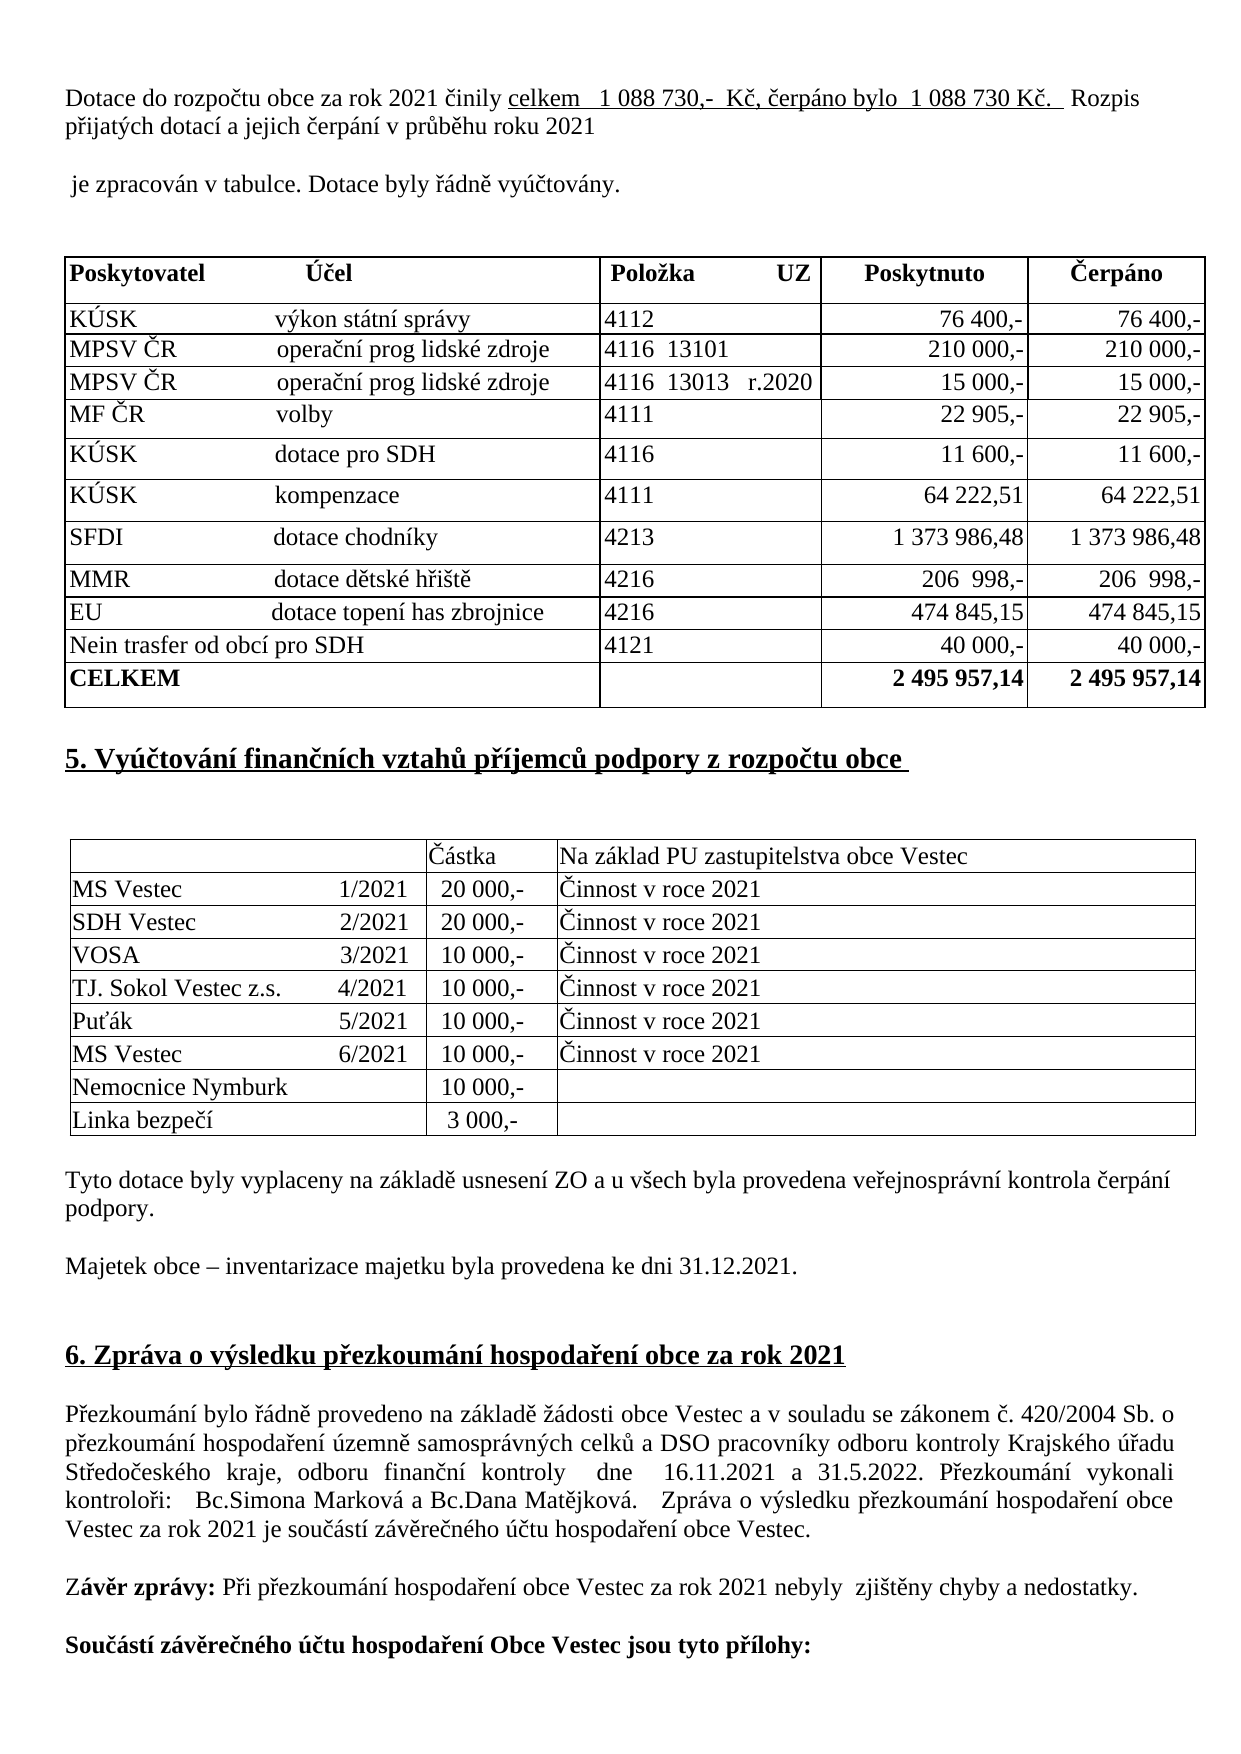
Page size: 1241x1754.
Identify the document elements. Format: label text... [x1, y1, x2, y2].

table_cell MPSV ČR operační prog lidské zdroje [66, 335, 599, 366]
table_cell 11 600,- [1028, 439, 1204, 479]
text Tyto dotace byly vyplaceny na základě usnesení ZO a u všech byla provedena veřejnosprávní kontrola čerpání podpory. [65, 1165, 1175, 1222]
subtitle je zpracován v tabulce. Dotace byly řádně vyúčtovány. [65, 169, 1175, 198]
table_cell MF ČR volby [66, 400, 599, 438]
table_cell [601, 663, 821, 707]
table_cell Činnost v roce 2021 [558, 873, 1195, 904]
table_cell Činnost v roce 2021 [558, 939, 1195, 970]
table_cell CELKEM [66, 663, 599, 707]
table_cell 4216 [601, 598, 821, 629]
table_header Na základ PU zastupitelstva obce Vestec [558, 840, 1195, 872]
table_cell 10 000,- [427, 971, 557, 1003]
text Součástí závěrečného účtu hospodaření Obce Vestec jsou tyto přílohy: [65, 1630, 1175, 1659]
table_cell Linka bezpečí [71, 1103, 426, 1135]
table_cell 210 000,- [822, 335, 1027, 366]
table_cell 474 845,15 [1028, 598, 1204, 629]
table_cell MS Vestec 6/2021 [71, 1037, 426, 1069]
table_cell 10 000,- [427, 1070, 557, 1102]
table_cell 64 222,51 [822, 480, 1027, 521]
table_cell MS Vestec 1/2021 [71, 873, 426, 904]
table_cell Činnost v roce 2021 [558, 971, 1195, 1003]
table_cell 64 222,51 [1028, 480, 1204, 521]
table_cell KÚSK dotace pro SDH [66, 439, 599, 479]
table_cell MMR dotace dětské hřiště [66, 565, 599, 596]
subtitle 5. Vyúčtování finančních vztahů příjemců podpory z rozpočtu obce [65, 741, 1175, 775]
table_cell KÚSK kompenzace [66, 480, 599, 521]
table_cell 4116 [601, 439, 821, 479]
table_cell 40 000,- [1028, 630, 1204, 662]
table_cell SFDI dotace chodníky [66, 522, 599, 563]
table_cell Činnost v roce 2021 [558, 1004, 1195, 1036]
table_cell 10 000,- [427, 939, 557, 970]
table_cell Činnost v roce 2021 [558, 1037, 1195, 1069]
table_cell 4216 [601, 565, 821, 596]
table_cell 40 000,- [822, 630, 1027, 662]
table_cell 1 373 986,48 [822, 522, 1027, 563]
text Přezkoumání bylo řádně provedeno na základě žádosti obce Vestec a v souladu se zákonem č. 420/2004 Sb. o přezkoumání hospodaření územně samosprávných celků a DSO pracovníky odboru kontroly Krajského úřadu Středočeského kraje, odboru finanční kontroly dne 16.11.2021 a 31.5.2022. Přezkoumání vykonali kontroloři: Bc.Simona Marková a Bc.Dana Matějková. Zpráva o výsledku přezkoumání hospodaření obce Vestec za rok 2021 je součástí závěrečného účtu hospodaření obce Vestec. [65, 1399, 1175, 1543]
table_cell [558, 1070, 1195, 1102]
table_cell 11 600,- [822, 439, 1027, 479]
subtitle Dotace do rozpočtu obce za rok 2021 činily celkem 1 088 730,- Kč, čerpáno bylo 1 088 730 Kč. Rozpis přijatých dotací a jejich čerpání v průběhu roku 2021 [65, 83, 1175, 140]
table_cell 4121 [601, 630, 821, 662]
table_cell 2 495 957,14 [1028, 663, 1204, 707]
table_cell EU dotace topení has zbrojnice [66, 598, 599, 629]
table_cell Činnost v roce 2021 [558, 906, 1195, 937]
table_cell 1 373 986,48 [1028, 522, 1204, 563]
table_cell 15 000,- [822, 367, 1027, 398]
table_cell VOSA 3/2021 [71, 939, 426, 970]
table_cell 206 998,- [1028, 565, 1204, 596]
text Závěr zprávy: Při přezkoumání hospodaření obce Vestec za rok 2021 nebyly zjištěny chyby a nedostatky. [65, 1572, 1175, 1601]
table_cell 210 000,- [1029, 335, 1204, 366]
table_cell Puťák 5/2021 [71, 1004, 426, 1036]
table_cell 3 000,- [427, 1103, 557, 1135]
table_cell Nemocnice Nymburk [71, 1070, 426, 1102]
table_cell 22 905,- [1028, 400, 1204, 438]
table_cell 206 998,- [822, 565, 1027, 596]
table_cell MPSV ČR operační prog lidské zdroje [66, 367, 599, 398]
table_cell 10 000,- [427, 1037, 557, 1069]
table_cell 4111 [601, 480, 821, 521]
table_header Částka [427, 840, 557, 872]
text Majetek obce – inventarizace majetku byla provedena ke dni 31.12.2021. [65, 1251, 1175, 1280]
table_cell [558, 1103, 1195, 1135]
table_cell Nein trasfer od obcí pro SDH [66, 630, 599, 662]
table_cell 4116 13013 r.2020 [601, 367, 820, 398]
table_cell 474 845,15 [822, 598, 1027, 629]
table_cell 4213 [601, 522, 821, 563]
table_cell 2 495 957,14 [822, 663, 1027, 707]
table_cell 20 000,- [427, 873, 557, 904]
table_cell 15 000,- [1029, 367, 1204, 398]
table_header [71, 840, 426, 872]
subtitle 6. Zpráva o výsledku přezkoumání hospodaření obce za rok 2021 [65, 1338, 1175, 1370]
table_cell 22 905,- [822, 400, 1027, 438]
table_cell 10 000,- [427, 1004, 557, 1036]
table_cell 4116 13101 [601, 335, 820, 366]
table_cell SDH Vestec 2/2021 [71, 906, 426, 937]
table_cell 20 000,- [427, 906, 557, 937]
table_cell TJ. Sokol Vestec z.s. 4/2021 [71, 971, 426, 1003]
table_cell 4111 [601, 400, 821, 438]
